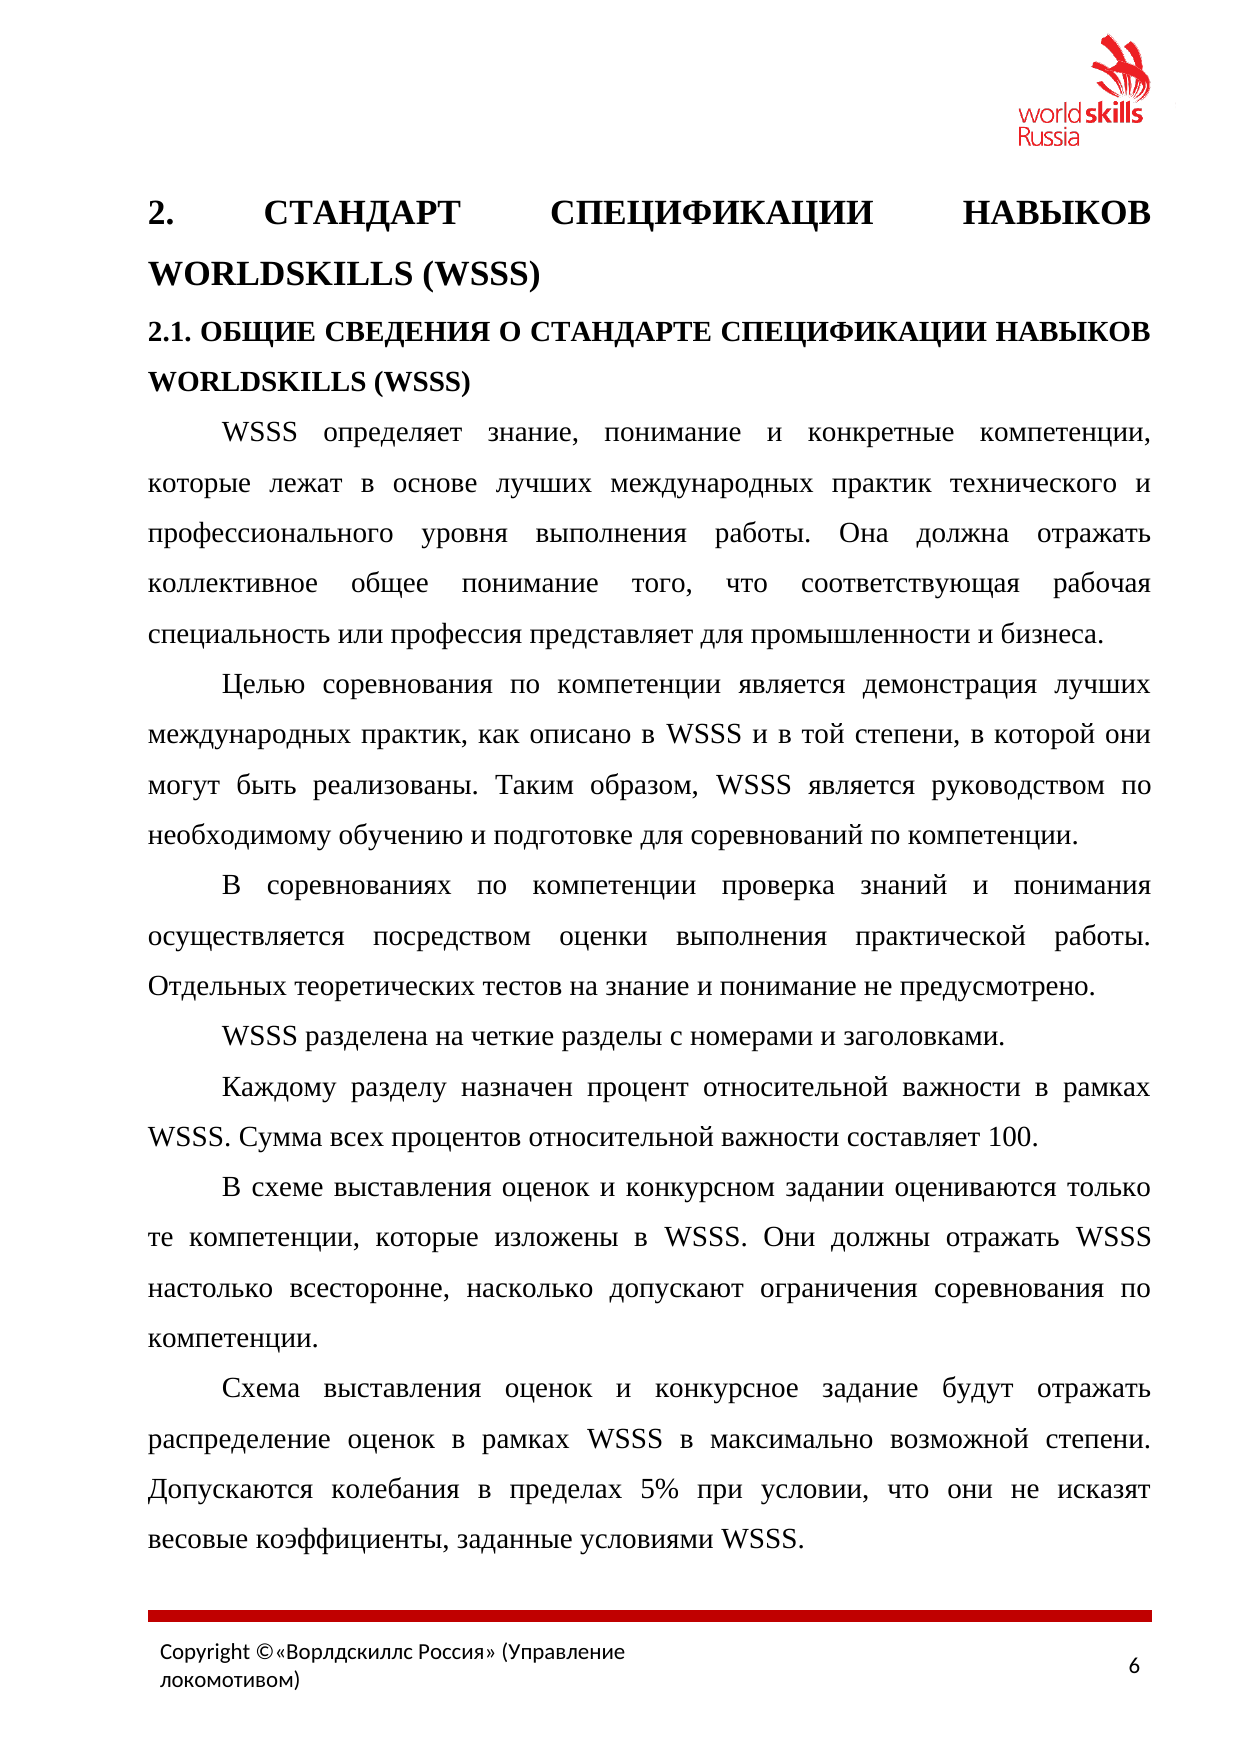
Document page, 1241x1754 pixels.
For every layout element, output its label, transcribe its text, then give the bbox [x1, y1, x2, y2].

text Каждому разделу назначен процент относительной важности в рамках WSSS. Сумма всех процентов относительной важности составляет 100. [148, 1069, 1152, 1152]
text 2. СТАНДАРТ СПЕЦИФИКАЦИИ НАВЫКОВ WORLDSKILLS (WSSS) [148, 143, 1152, 293]
text Схема выставления оценок и конкурсное задание будут отражать распределение оценок в рамках WSSS в максимально возможной степени. Допускаются колебания в пределах 5% при условии, что они не исказят весовые коэффициенты, заданные условиями WSSS. [148, 1371, 1152, 1555]
text Целью соревнования по компетенции является демонстрация лучших международных практик, как описано в WSSS и в той степени, в которой они могут быть реализованы. Таким образом, WSSS является руководством по необходимому обучению и подготовке для соревнований по компетенции. [148, 666, 1152, 851]
text 2.1. ОБЩИЕ СВЕДЕНИЯ О СТАНДАРТЕ СПЕЦИФИКАЦИИ НАВЫКОВ WORLDSKILLS (WSSS) [148, 314, 1152, 398]
text WSSS определяет знание, понимание и конкретные компетенции, которые лежат в основе лучших международных практик технического и профессионального уровня выполнения работы. Она должна отражать коллективное общее понимание того, что соответствующая рабочая специальность или профессия представляет для промышленности и бизнеса. [148, 414, 1152, 649]
text WSSS разделена на четкие разделы с номерами и заголовками. [148, 1018, 1152, 1052]
text В соревнованиях по компетенции проверка знаний и понимания осуществляется посредством оценки выполнения практической работы. Отдельных теоретических тестов на знание и понимание не предусмотрено. [148, 867, 1152, 1002]
text В схеме выставления оценок и конкурсном задании оцениваются только те компетенции, которые изложены в WSSS. Они должны отражать WSSS настолько всесторонне, насколько допускают ограничения соревнования по компетенции. [148, 1169, 1152, 1354]
picture [1018, 33, 1175, 146]
